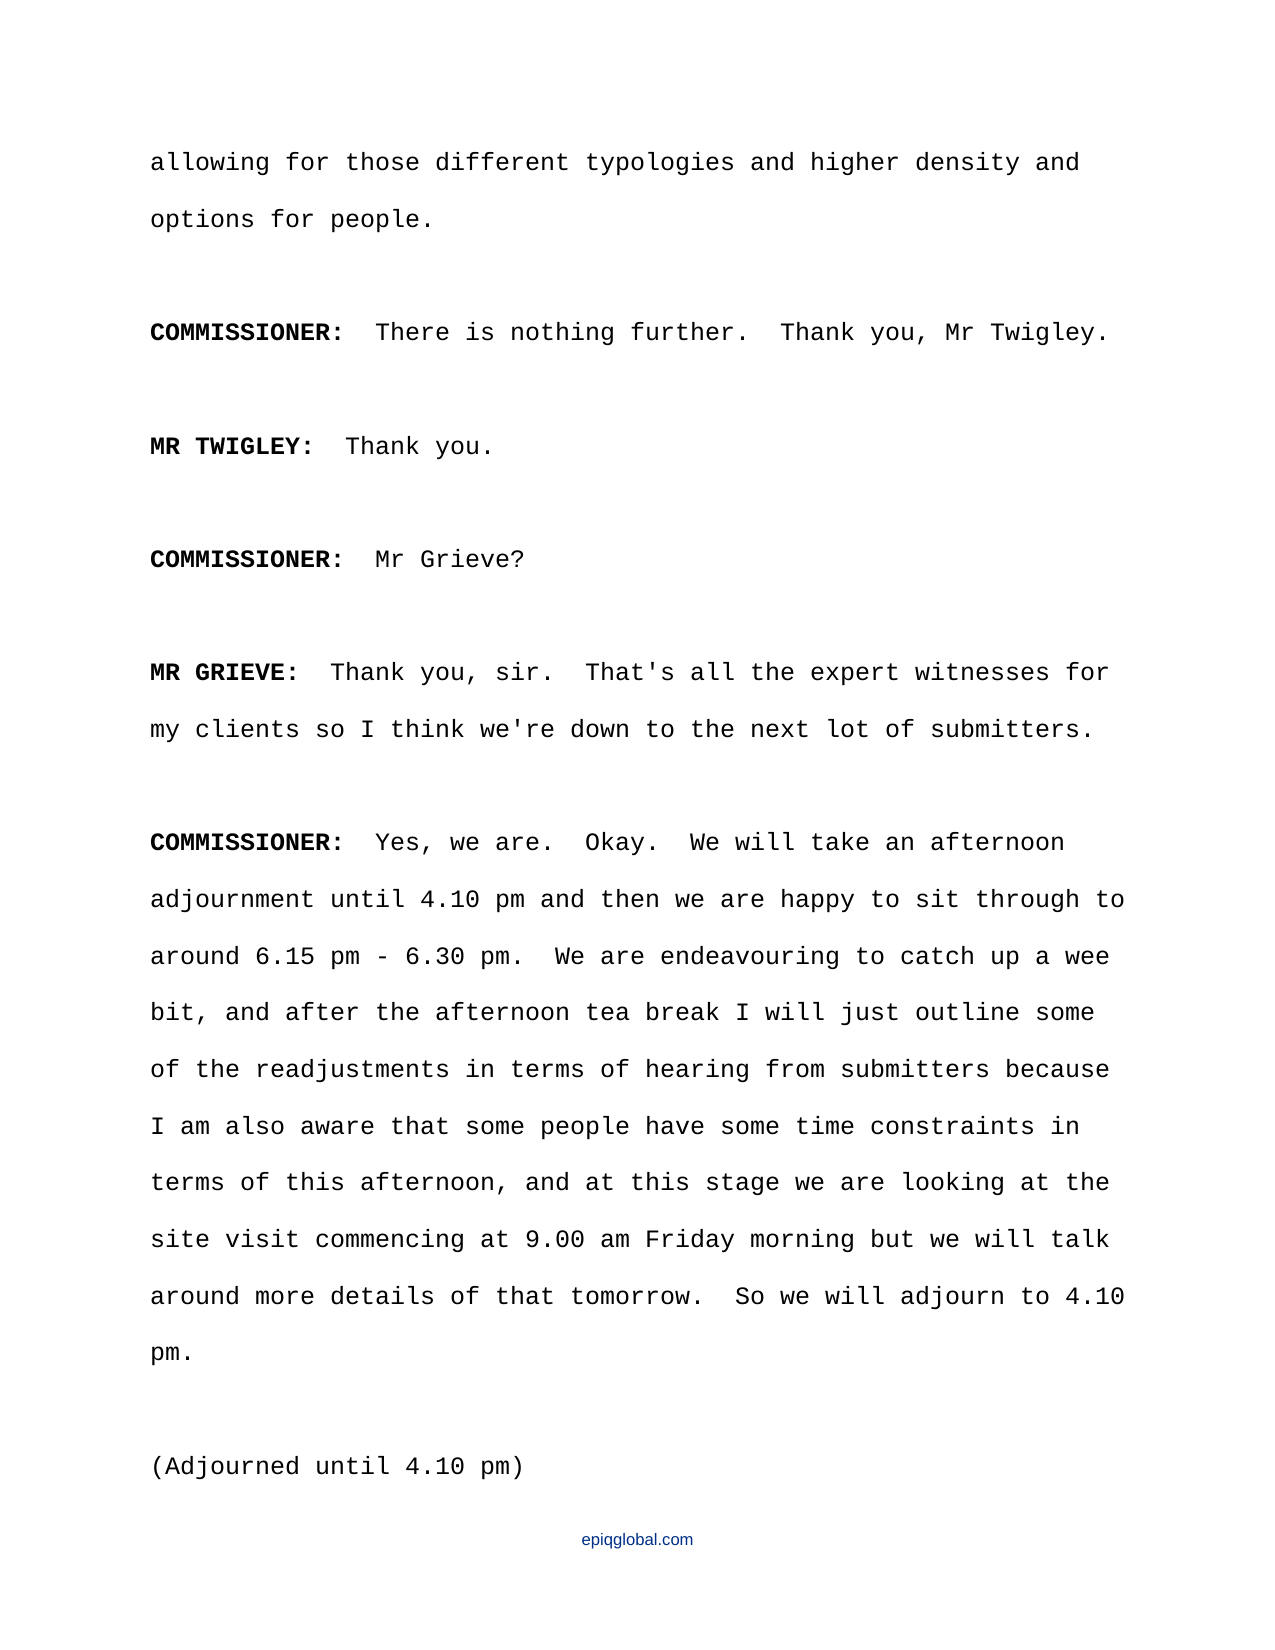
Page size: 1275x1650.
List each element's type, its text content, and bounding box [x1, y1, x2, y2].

text COMMISSIONER: There is nothing further. Thank you, Mr Twigley. [150, 320, 1125, 348]
text MR TWIGLEY: Thank you. [150, 433, 1125, 462]
text MR GRIEVE: Thank you, sir. That's all the expert witnesses for my clients so I think we're down to the next lot of submitters. [150, 660, 1125, 745]
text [150, 150, 1125, 235]
text COMMISSIONER: Yes, we are. Okay. We will take an afternoon adjournment until 4.10 pm and then we are happy to sit through to around 6.15 pm - 6.30 pm. We are endeavouring to catch up a wee bit, and after the afternoon tea break I will just outline some of the readjustments in terms of hearing from submitters because I am also aware that some people have some time constraints in terms of this afternoon, and at this stage we are looking at the site visit commencing at 9.00 am Friday morning but we will talk around more details of that tomorrow. So we will adjourn to 4.10 pm. [150, 830, 1125, 1368]
text (Adjourned until 4.10 pm) [150, 1453, 1125, 1482]
text COMMISSIONER: Mr Grieve? [150, 547, 1125, 575]
